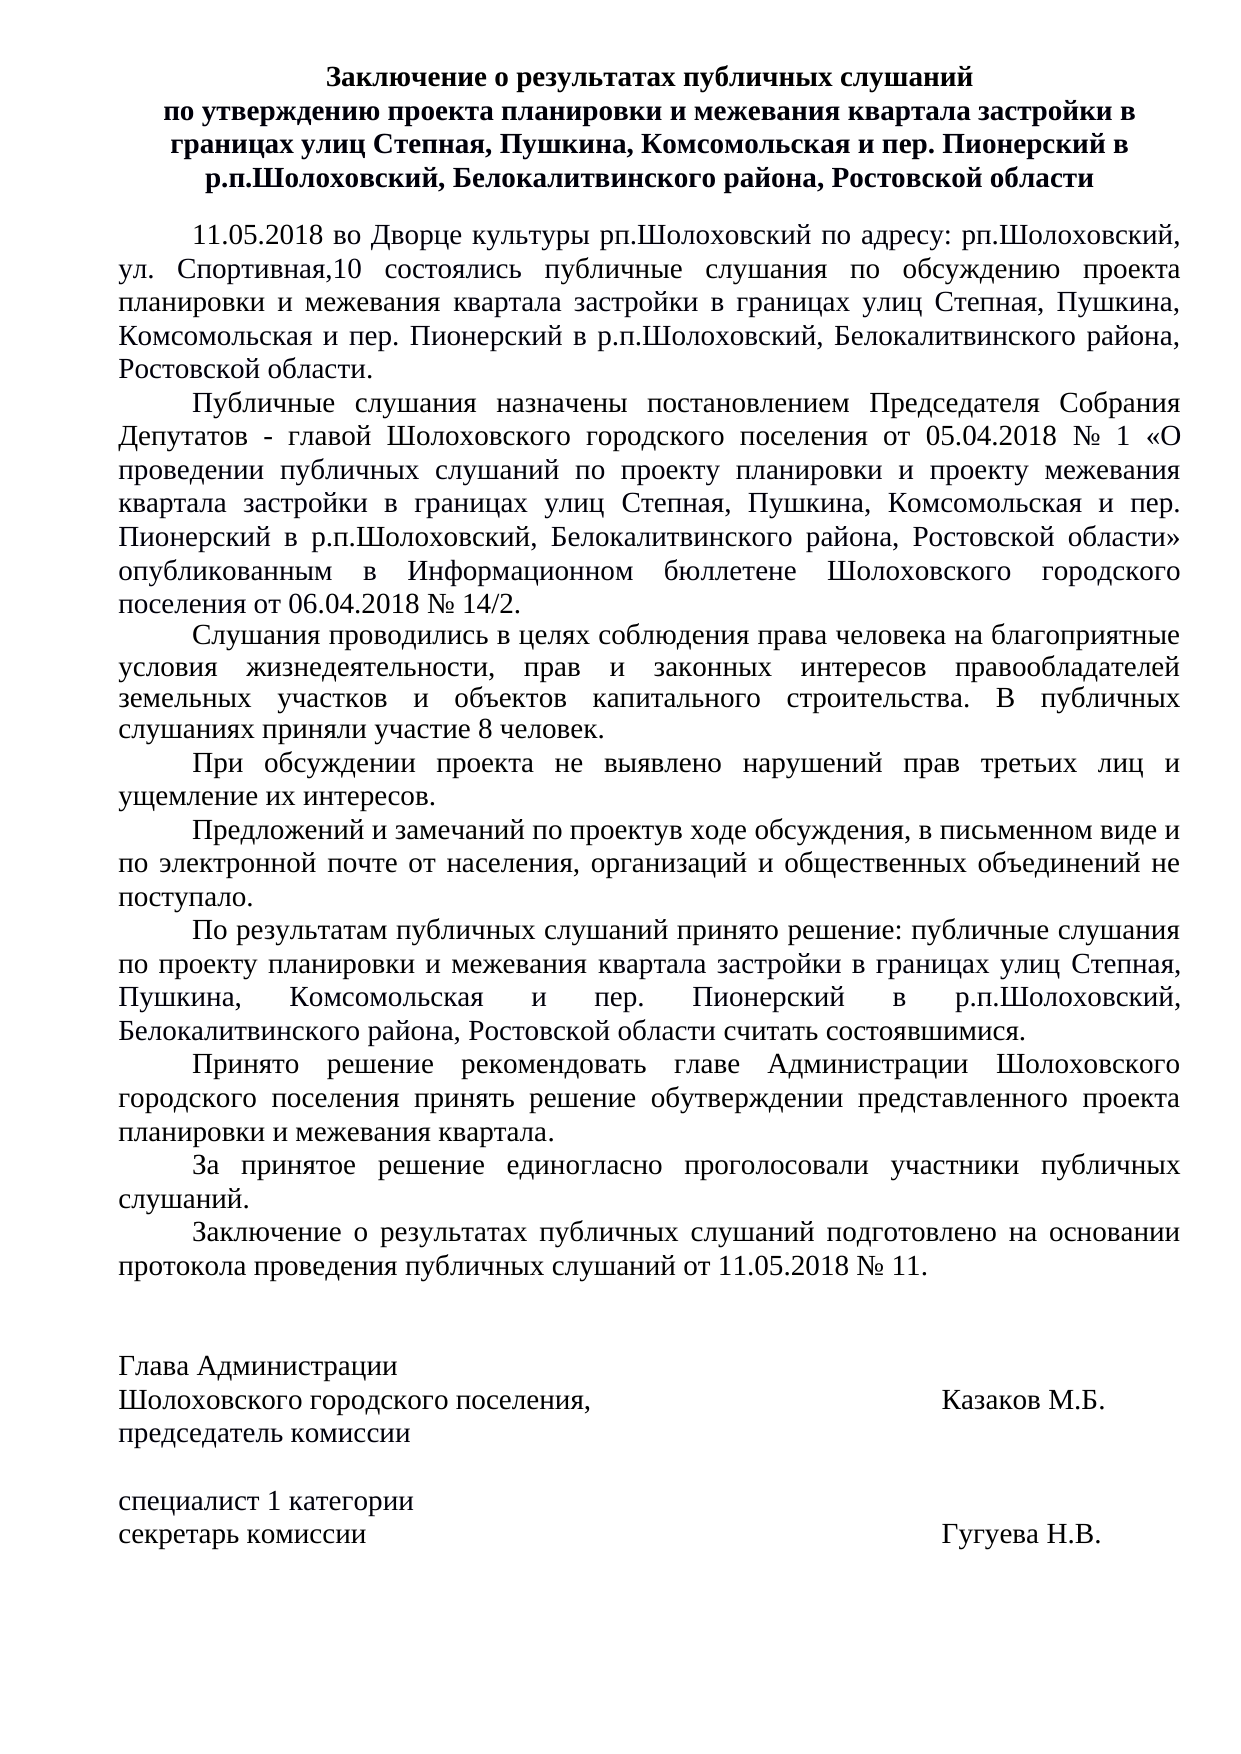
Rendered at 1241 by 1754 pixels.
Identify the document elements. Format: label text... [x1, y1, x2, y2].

text По результатам публичных слушаний принято решение: публичные слушания по проекту планировки и межевания квартала застройки в границах улиц Степная, Пушкина, Комсомольская и пер. Пионерский в р.п.Шолоховский, Белокалитвинского района, Ростовской области считать состоявшимися. [118, 912, 1181, 1047]
text Заключение о результатах публичных слушаний [118, 59, 1181, 93]
text Принято решение рекомендовать главе Администрации Шолоховского городского поселения принять решение обутверждении представленного проекта планировки и межевания квартала. [118, 1047, 1181, 1147]
table_cell Гугуева Н.В. [930, 1483, 1196, 1550]
table_header Глава Администрации Шолоховского городского поселения, председатель комиссии [107, 1349, 930, 1483]
text За принятое решение единогласно проголосовали участники публичных слушаний. [118, 1147, 1181, 1214]
text Предложений и замечаний по проектув ходе обсуждения, в письменном виде и по электронной почте от населения, организаций и общественных объединений не поступало. [118, 812, 1181, 912]
text по утверждению проекта планировки и межевания квартала застройки в границах улиц Степная, Пушкина, Комсомольская и пер. Пионерский в р.п.Шолоховский, Белокалитвинского района, Ростовской области [118, 93, 1181, 193]
text Слушания проводились в целях соблюдения права человека на благоприятные условия жизнедеятельности, прав и законных интересов правообладателей земельных участков и объектов капитального строительства. В публичных слушаниях приняли участие 8 человек. [118, 620, 1181, 745]
table_header Казаков М.Б. [930, 1349, 1196, 1483]
text Заключение о результатах публичных слушаний подготовлено на основании протокола проведения публичных слушаний от 11.05.2018 № 11. [118, 1214, 1181, 1281]
text Публичные слушания назначены постановлением Председателя Собрания Депутатов - главой Шолоховского городского поселения от 05.04.2018 № 1 «О проведении публичных слушаний по проекту планировки и проекту межевания квартала застройки в границах улиц Степная, Пушкина, Комсомольская и пер. Пионерский в р.п.Шолоховский, Белокалитвинского района, Ростовской области» опубликованным в Информационном бюллетене Шолоховского городского поселения от 06.04.2018 № 14/2. [118, 385, 1181, 620]
text 11.05.2018 во Дворце культуры рп.Шолоховский по адресу: рп.Шолоховский, ул. Спортивная,10 состоялись публичные слушания по обсуждению проекта планировки и межевания квартала застройки в границах улиц Степная, Пушкина, Комсомольская и пер. Пионерский в р.п.Шолоховский, Белокалитвинского района, Ростовской области. [118, 217, 1181, 385]
text При обсуждении проекта не выявлено нарушений прав третьих лиц и ущемление их интересов. [118, 745, 1181, 812]
table_cell специалист 1 категории секретарь комиссии [107, 1483, 930, 1550]
